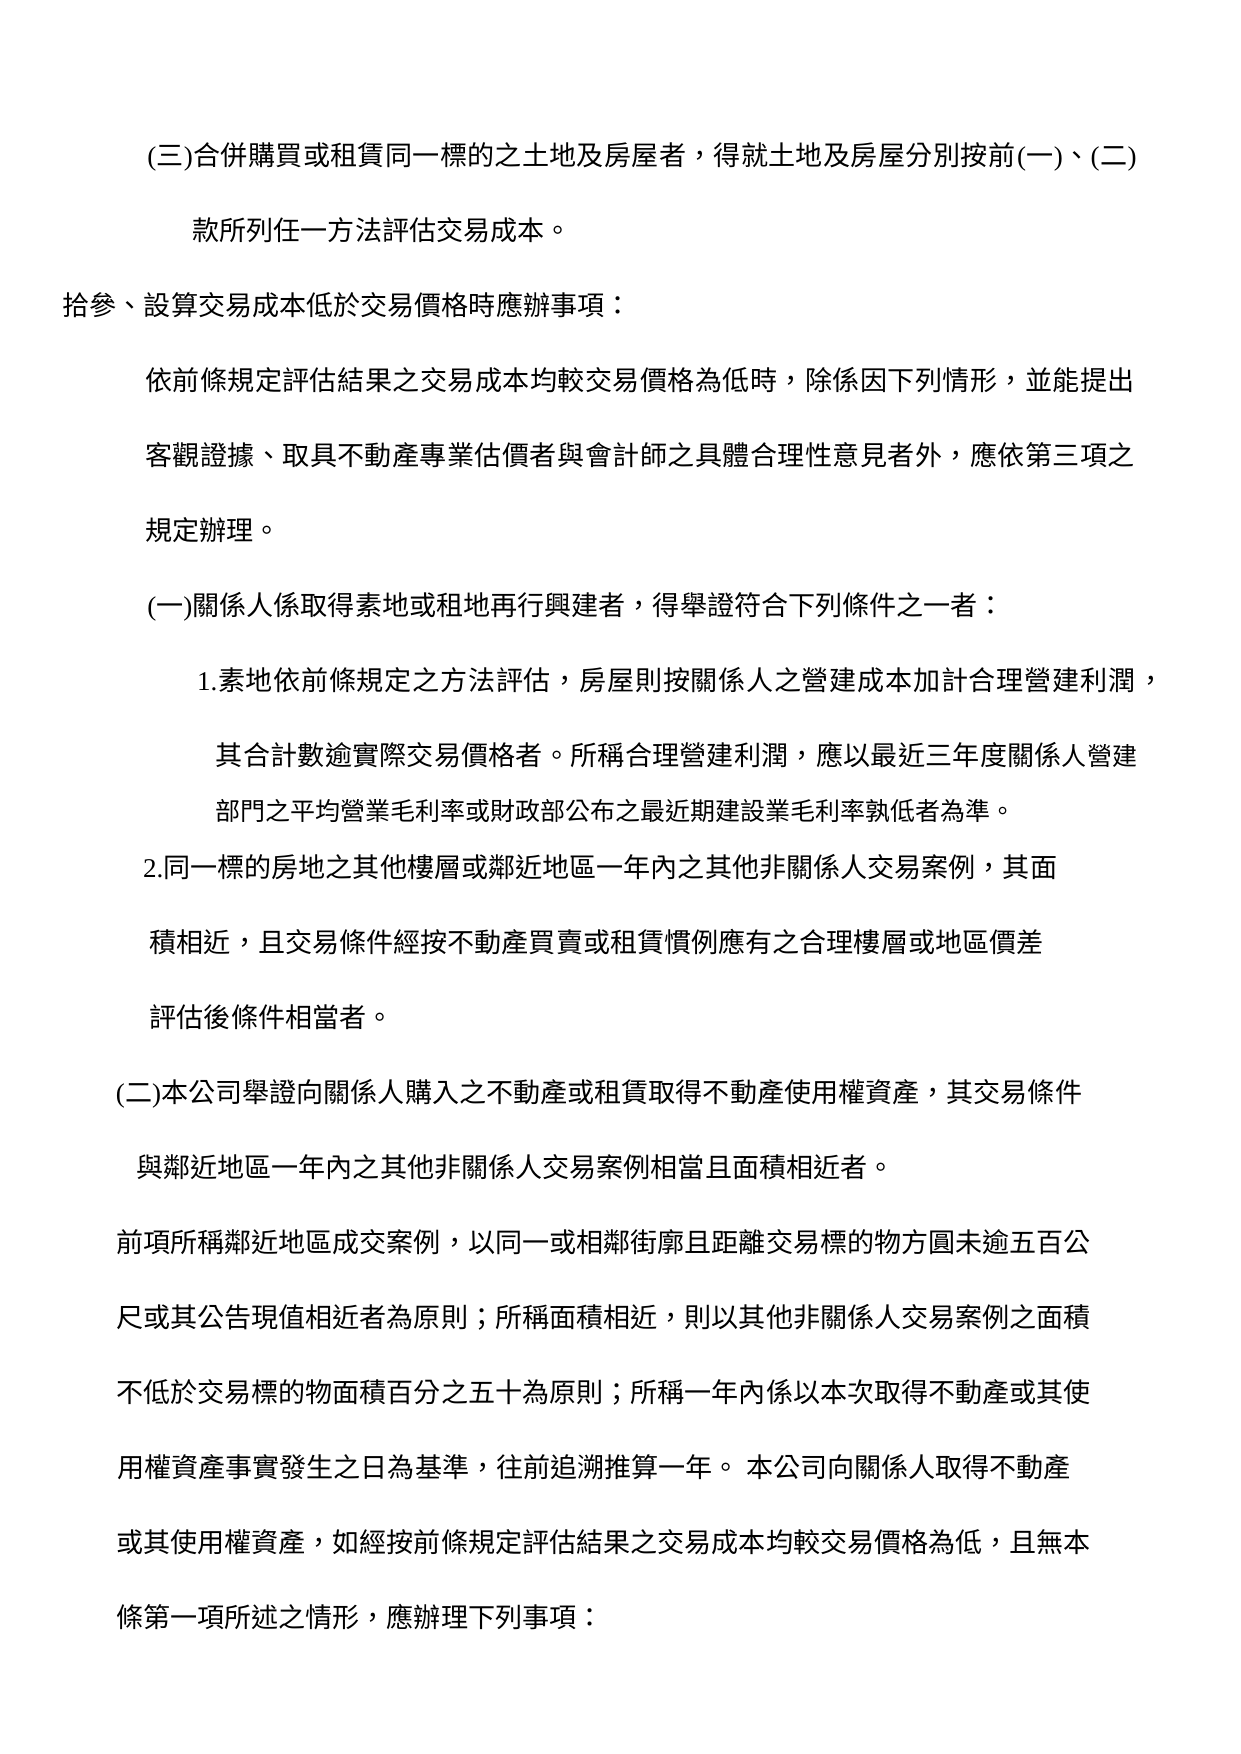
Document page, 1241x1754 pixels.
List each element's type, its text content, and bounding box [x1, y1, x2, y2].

text 或其使用權資產，如經按前條規定評估結果之交易成本均較交易價格為低，且無本 [89, 1503, 1137, 1578]
text 條第一項所述之情形，應辦理下列事項： [89, 1578, 1137, 1653]
text 1.素地依前條規定之方法評估，房屋則按關係人之營建成本加計合理營建利潤，其合計數逾實際交易價格者。所稱合理營建利潤，應以最近三年度關係人營建部門之平均營業毛利率或財政部公布之最近期建設業毛利率孰低者為準。 [197, 641, 1137, 828]
text 拾參、設算交易成本低於交易價格時應辦事項： [62, 266, 1137, 341]
text 用權資產事實發生之日為基準，往前追溯推算一年。 本公司向關係人取得不動產 [89, 1428, 1137, 1503]
text 積相近，且交易條件經按不動產買賣或租賃慣例應有之合理樓層或地區價差 [89, 903, 1137, 978]
text 與鄰近地區一年內之其他非關係人交易案例相當且面積相近者。 [89, 1128, 1137, 1203]
text (一)關係人係取得素地或租地再行興建者，得舉證符合下列條件之一者： [147, 566, 1137, 641]
text 尺或其公告現值相近者為原則；所稱面積相近，則以其他非關係人交易案例之面積 [89, 1278, 1137, 1353]
text 不低於交易標的物面積百分之五十為原則；所稱一年內係以本次取得不動產或其使 [89, 1353, 1137, 1428]
text (三)合併購買或租賃同一標的之土地及房屋者，得就土地及房屋分別按前(一)、(二)款所列任一方法評估交易成本。 [147, 116, 1137, 266]
text (二)本公司舉證向關係人購入之不動產或租賃取得不動產使用權資產，其交易條件 [89, 1053, 1137, 1128]
text 評估後條件相當者。 [89, 978, 1137, 1053]
text 前項所稱鄰近地區成交案例，以同一或相鄰街廓且距離交易標的物方圓未逾五百公 [89, 1203, 1137, 1278]
text 依前條規定評估結果之交易成本均較交易價格為低時，除係因下列情形，並能提出客觀證據、取具不動產專業估價者與會計師之具體合理性意見者外，應依第三項之規定辦理。 [145, 341, 1137, 566]
text 2.同一標的房地之其他樓層或鄰近地區一年內之其他非關係人交易案例，其面 [89, 828, 1137, 903]
